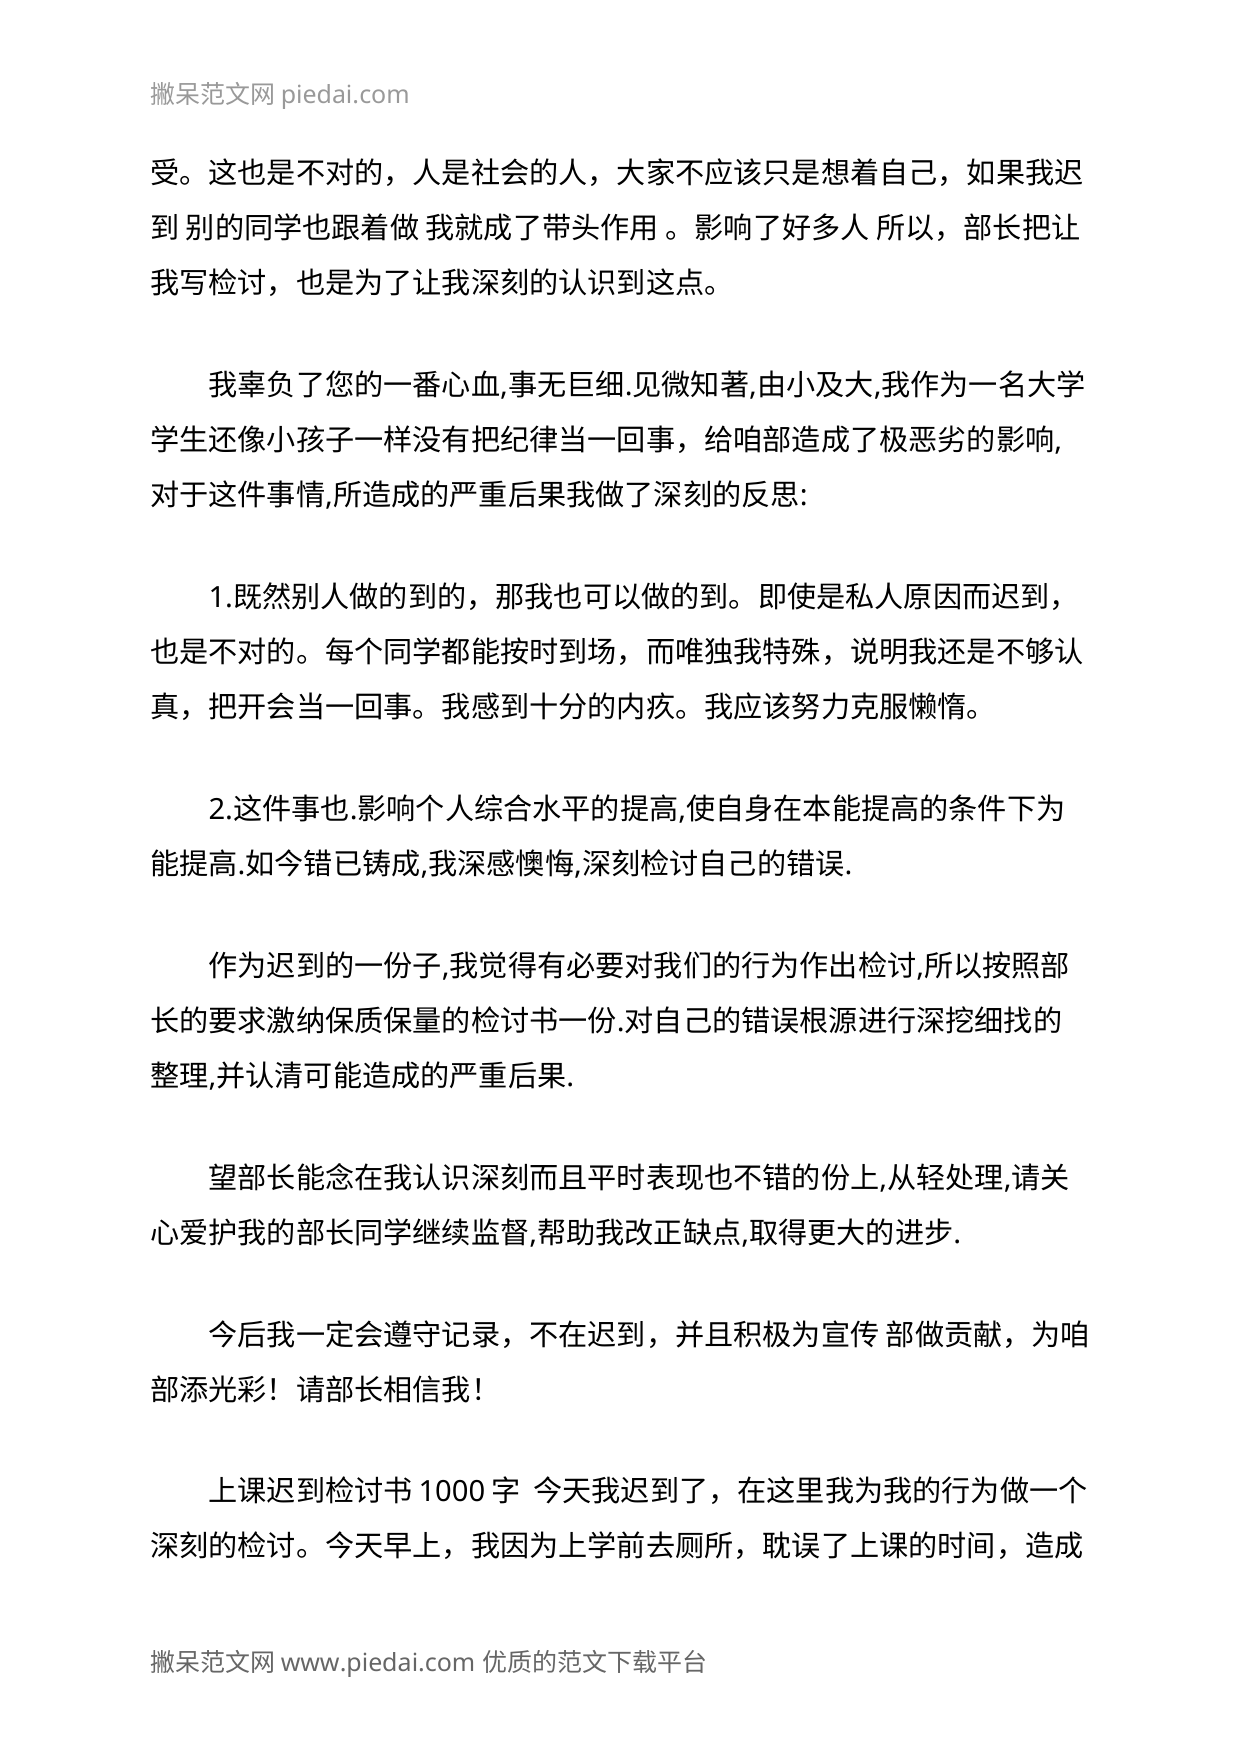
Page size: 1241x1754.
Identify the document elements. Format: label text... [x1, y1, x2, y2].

text 今后我一定会遵守记录，不在迟到，并且积极为宣传 部做贡献，为咱部添光彩！请部长相信我！ [150, 1311, 1090, 1408]
text 望部长能念在我认识深刻而且平时表现也不错的份上,从轻处理,请关心爱护我的部长同学继续监督,帮助我改正缺点,取得更大的进步. [150, 1154, 1090, 1252]
text 作为迟到的一份子,我觉得有必要对我们的行为作出检讨,所以按照部长的要求激纳保质保量的检讨书一份.对自己的错误根源进行深挖细找的整理,并认清可能造成的严重后果. [150, 942, 1090, 1094]
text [150, 150, 1090, 302]
text 我辜负了您的一番心血,事无巨细.见微知著,由小及大,我作为一名大学学生还像小孩子一样没有把纪律当一回事，给咱部造成了极恶劣的影响,对于这件事情,所造成的严重后果我做了深刻的反思: [150, 362, 1090, 514]
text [150, 1468, 1090, 1565]
text 2.这件事也.影响个人综合水平的提高,使自身在本能提高的条件下为能提高.如今错已铸成,我深感懊悔,深刻检讨自己的错误. [150, 785, 1090, 883]
text 1.既然别人做的到的，那我也可以做的到。即使是私人原因而迟到，也是不对的。每个同学都能按时到场，而唯独我特殊，说明我还是不够认真，把开会当一回事。我感到十分的内疚。我应该努力克服懒惰。 [150, 573, 1090, 726]
